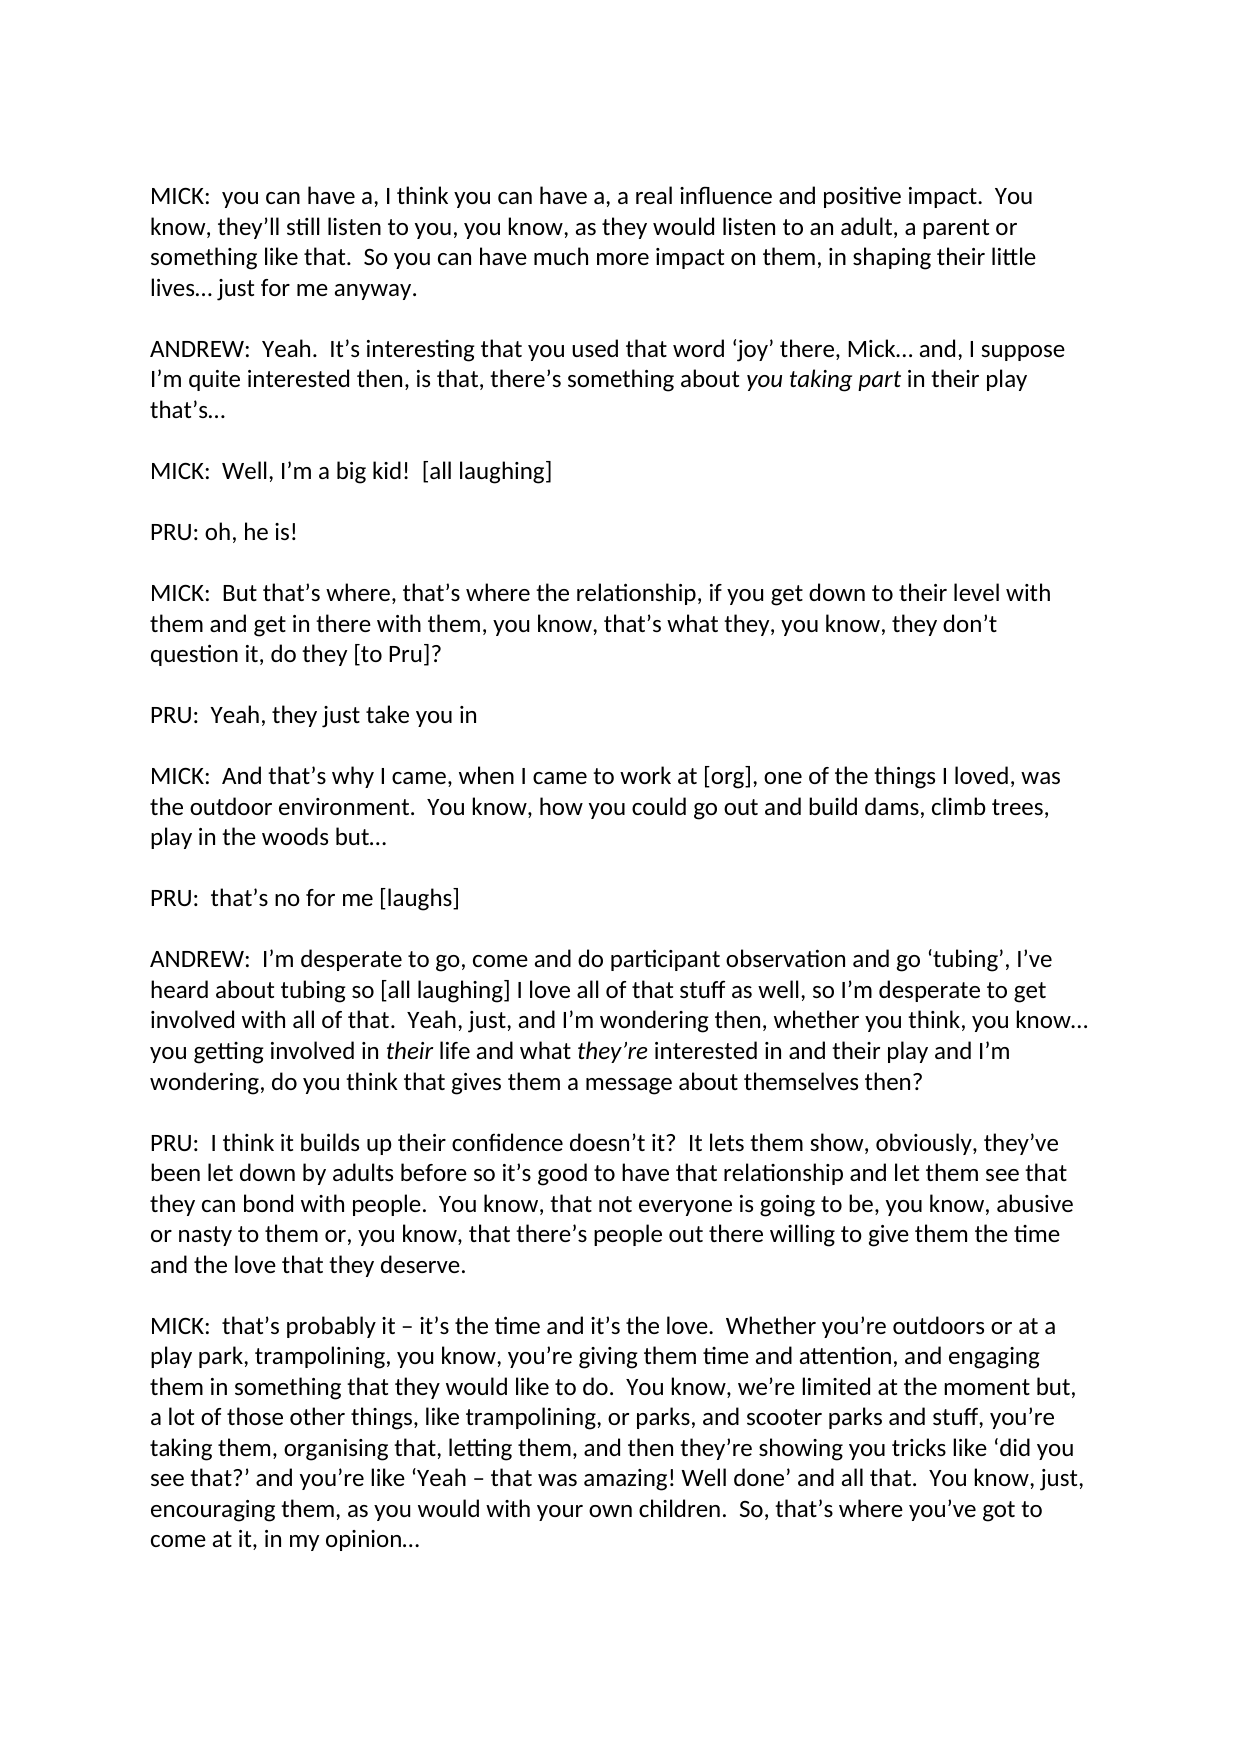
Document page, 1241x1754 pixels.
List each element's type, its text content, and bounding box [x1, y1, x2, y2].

text MICK: But that’s where, that’s where the relationship, if you get down to their level with them and get in there with them, you know, that’s what they, you know, they don’t question it, do they [to Pru]? [150, 577, 1090, 669]
text MICK: Well, I’m a big kid! [all laughing] [150, 455, 1090, 486]
text PRU: I think it builds up their confidence doesn’t it? It lets them show, obviously, they’ve been let down by adults before so it’s good to have that relationship and let them see that they can bond with people. You know, that not everyone is going to be, you know, abusive or nasty to them or, you know, that there’s people out there willing to give them the time and the love that they deserve. [150, 1127, 1090, 1279]
text MICK: you can have a, I think you can have a, a real influence and positive impact. You know, they’ll still listen to you, you know, as they would listen to an adult, a parent or something like that. So you can have much more impact on them, in shaping their little lives… just for me anyway. [150, 181, 1090, 303]
text PRU: oh, he is! [150, 516, 1090, 547]
text PRU: that’s no for me [laughs] [150, 882, 1090, 913]
text MICK: that’s probably it – it’s the time and it’s the love. Whether you’re outdoors or at a play park, trampolining, you know, you’re giving them time and attention, and engaging them in something that they would like to do. You know, we’re limited at the moment but, a lot of those other things, like trampolining, or parks, and scooter parks and stuff, you’re taking them, organising that, letting them, and then they’re showing you tricks like ‘did you see that?’ and you’re like ‘Yeah – that was amazing! Well done’ and all that. You know, just, encouraging them, as you would with your own children. So, that’s where you’ve got to come at it, in my opinion… [150, 1310, 1090, 1554]
text ANDREW: I’m desperate to go, come and do participant observation and go ‘tubing’, I’ve heard about tubing so [all laughing] I love all of that stuff as well, so I’m desperate to get involved with all of that. Yeah, just, and I’m wondering then, whether you think, you know… you getting involved in their life and what they’re interested in and their play and I’m wondering, do you think that gives them a message about themselves then? [150, 943, 1090, 1096]
text ANDREW: Yeah. It’s interesting that you used that word ‘joy’ there, Mick… and, I suppose I’m quite interested then, is that, there’s something about you taking part in their play that’s… [150, 333, 1090, 425]
text PRU: Yeah, they just take you in [150, 699, 1090, 730]
text MICK: And that’s why I came, when I came to work at [org], one of the things I loved, was the outdoor environment. You know, how you could go out and build dams, climb trees, play in the woods but… [150, 760, 1090, 852]
